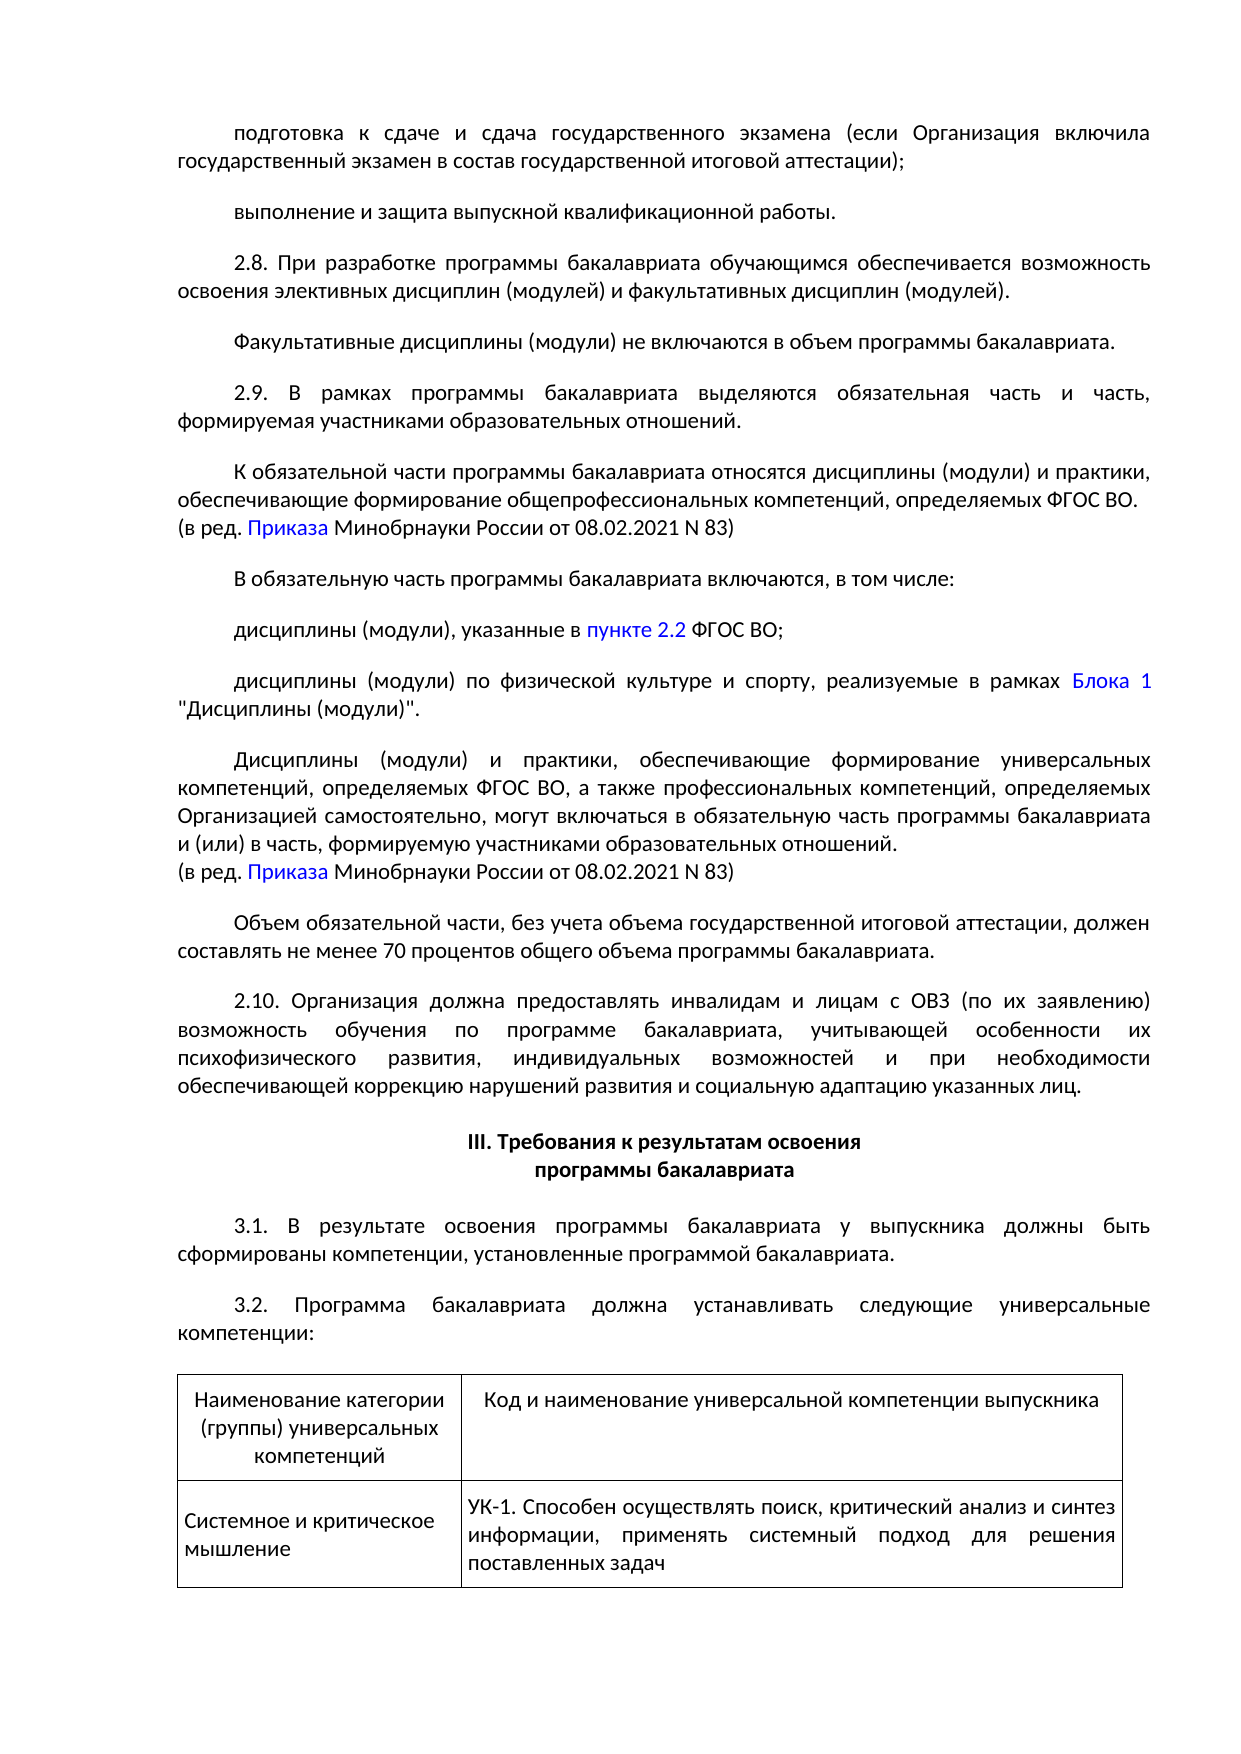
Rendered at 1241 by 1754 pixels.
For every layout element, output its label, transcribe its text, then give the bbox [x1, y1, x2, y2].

text (в ред. Приказа Минобрнауки России от 08.02.2021 N 83) [177, 513, 1152, 541]
text В обязательную часть программы бакалавриата включаются, в том числе: [177, 564, 1152, 592]
text Факультативные дисциплины (модули) не включаются в объем программы бакалавриата. [177, 327, 1152, 355]
text дисциплины (модули) по физической культуре и спорту, реализуемые в рамках Блока 1 "Дисциплины (модули)". [177, 666, 1152, 722]
title III. Требования к результатам освоения [177, 1127, 1152, 1155]
text подготовка к сдаче и сдача государственного экзамена (если Организация включила государственный экзамен в состав государственной итоговой аттестации); [177, 118, 1152, 174]
text выполнение и защита выпускной квалификационной работы. [177, 197, 1152, 225]
text 3.1. В результате освоения программы бакалавриата у выпускника должны быть сформированы компетенции, установленные программой бакалавриата. [177, 1211, 1152, 1267]
text Дисциплины (модули) и практики, обеспечивающие формирование универсальных компетенций, определяемых ФГОС ВО, а также профессиональных компетенций, определяемых Организацией самостоятельно, могут включаться в обязательную часть программы бакалавриата и (или) в часть, формируемую участниками образовательных отношений. [177, 745, 1152, 857]
text К обязательной части программы бакалавриата относятся дисциплины (модули) и практики, обеспечивающие формирование общепрофессиональных компетенций, определяемых ФГОС ВО. [177, 457, 1152, 513]
table_header Наименование категории (группы) универсальных компетенций [178, 1375, 461, 1480]
table_header Код и наименование универсальной компетенции выпускника [462, 1375, 1122, 1480]
text 2.10. Организация должна предоставлять инвалидам и лицам с ОВЗ (по их заявлению) возможность обучения по программе бакалавриата, учитывающей особенности их психофизического развития, индивидуальных возможностей и при необходимости обеспечивающей коррекцию нарушений развития и социальную адаптацию указанных лиц. [177, 987, 1152, 1099]
text 3.2. Программа бакалавриата должна устанавливать следующие универсальные компетенции: [177, 1290, 1152, 1346]
text (в ред. Приказа Минобрнауки России от 08.02.2021 N 83) [177, 857, 1152, 885]
text Объем обязательной части, без учета объема государственной итоговой аттестации, должен составлять не менее 70 процентов общего объема программы бакалавриата. [177, 908, 1152, 964]
text 2.8. При разработке программы бакалавриата обучающимся обеспечивается возможность освоения элективных дисциплин (модулей) и факультативных дисциплин (модулей). [177, 248, 1152, 304]
title программы бакалавриата [177, 1155, 1152, 1183]
text дисциплины (модули), указанные в пункте 2.2 ФГОС ВО; [177, 615, 1152, 643]
table_cell Системное и критическое мышление [178, 1481, 461, 1587]
text 2.9. В рамках программы бакалавриата выделяются обязательная часть и часть, формируемая участниками образовательных отношений. [177, 378, 1152, 434]
table_cell УК-1. Способен осуществлять поиск, критический анализ и синтез информации, применять системный подход для решения поставленных задач [462, 1481, 1122, 1587]
